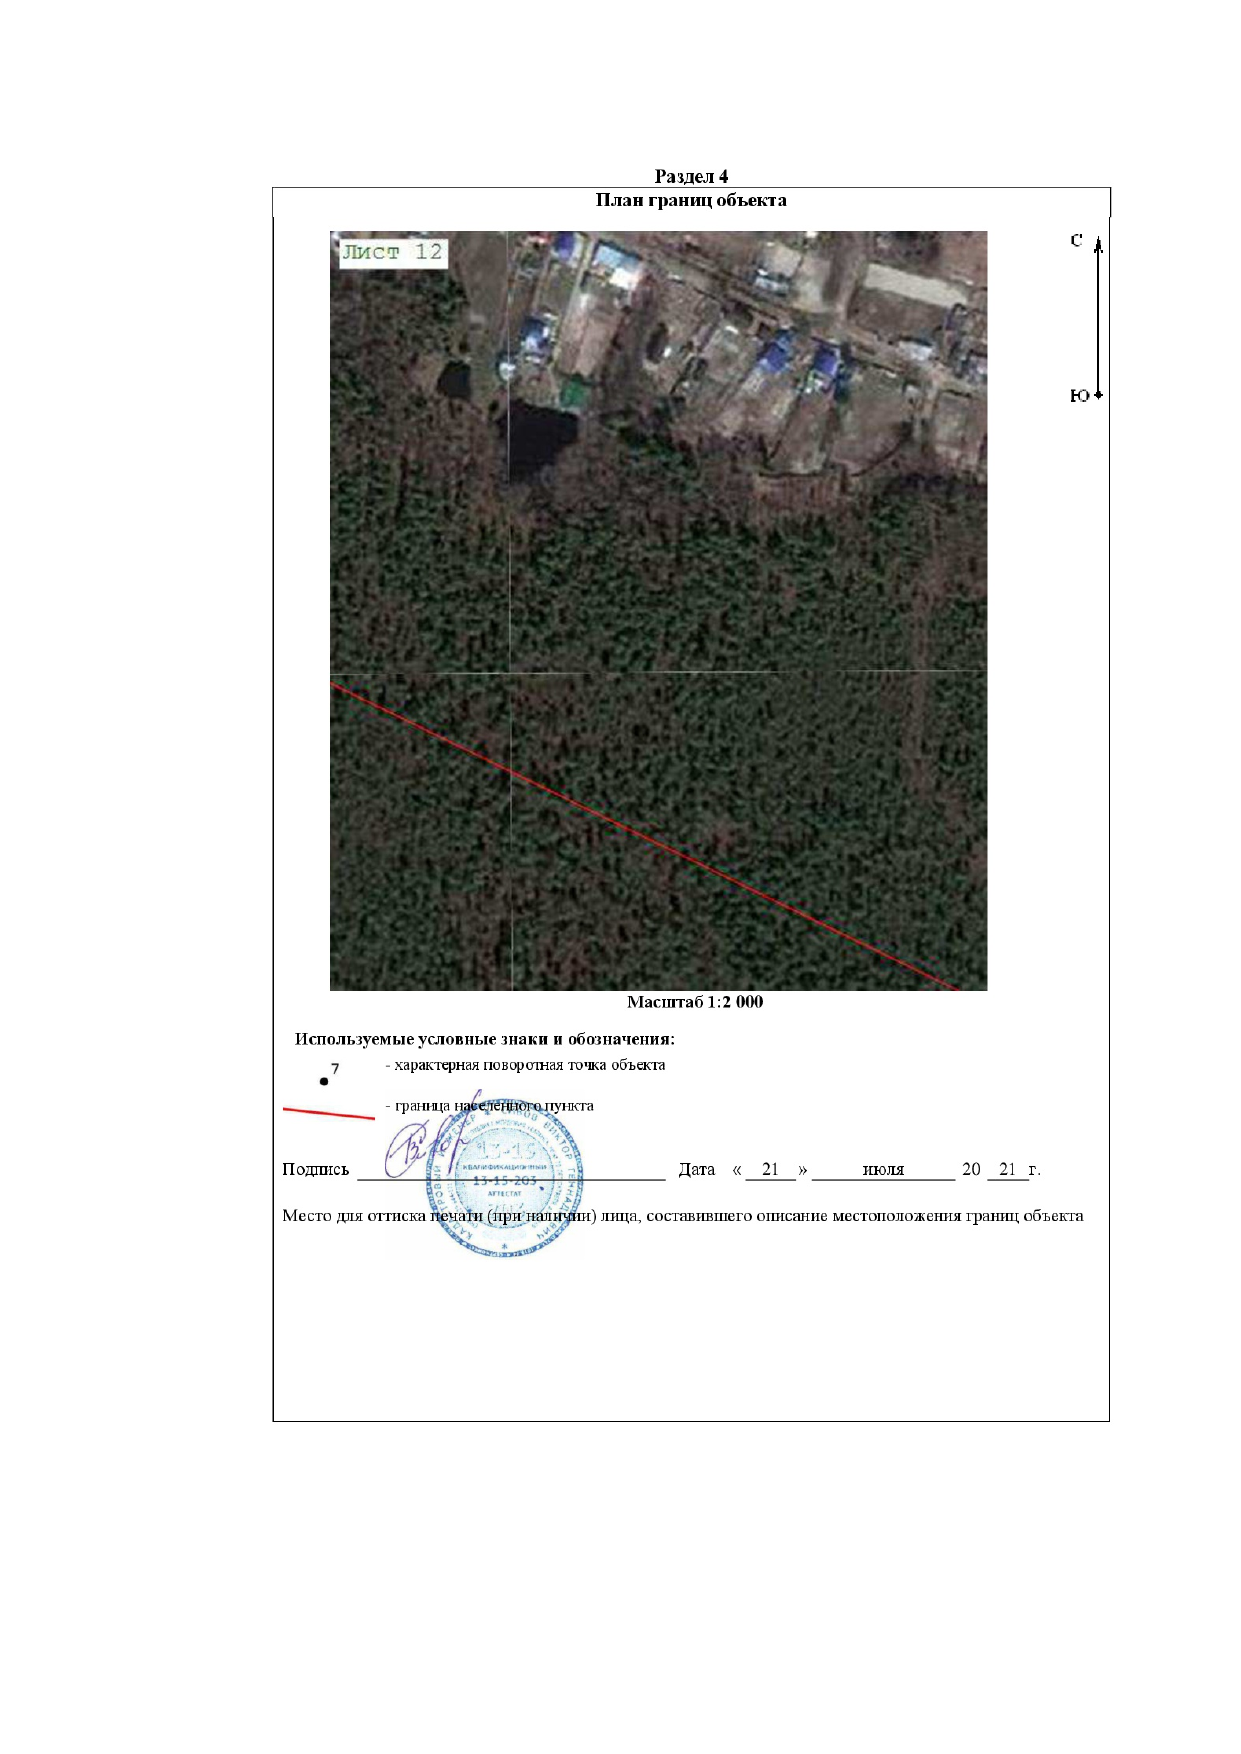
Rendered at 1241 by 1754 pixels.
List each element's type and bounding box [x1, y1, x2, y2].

picture [177, 118, 1152, 1495]
